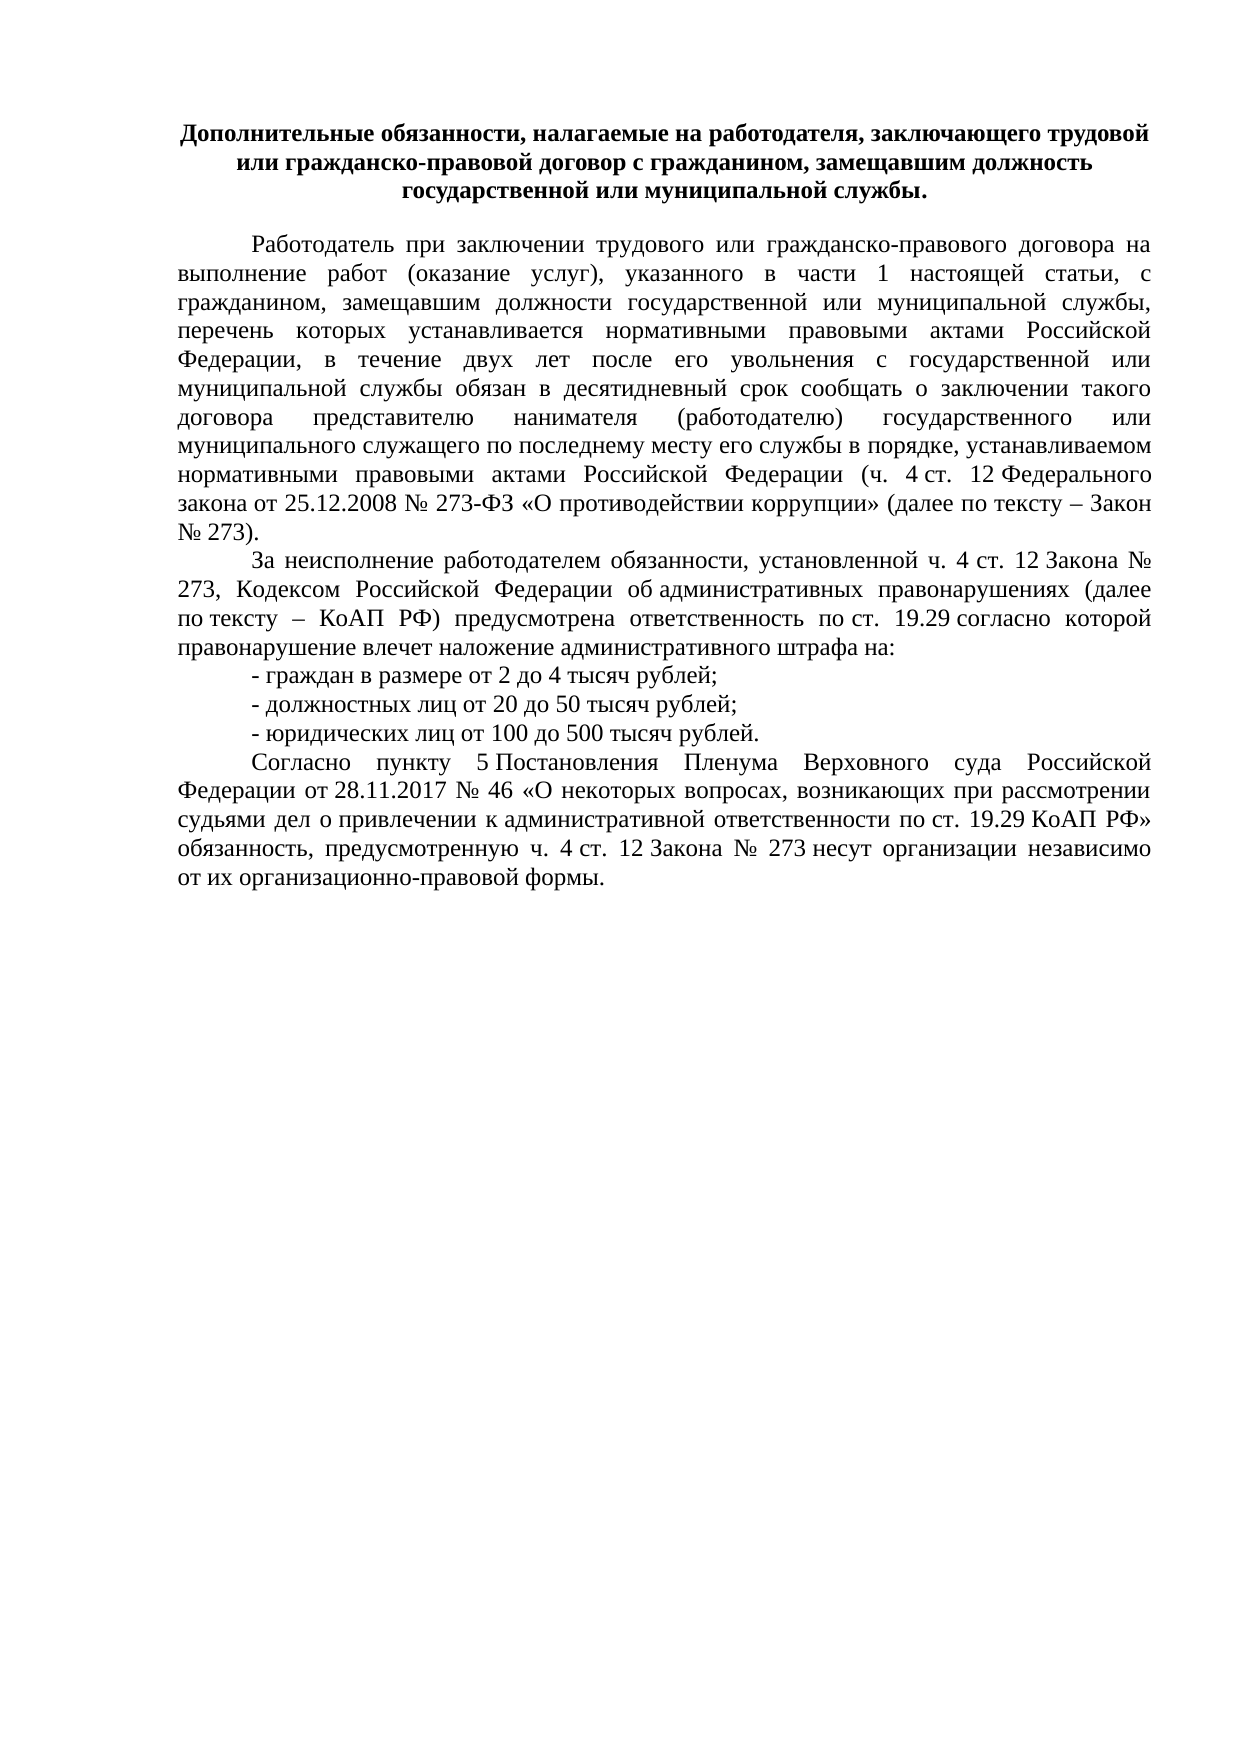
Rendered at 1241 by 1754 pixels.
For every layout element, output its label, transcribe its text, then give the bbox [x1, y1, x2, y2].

text - граждан в размере от 2 до 4 тысяч рублей; [177, 661, 1152, 689]
text Согласно пункту 5 Постановления Пленума Верховного суда Российской Федерации от 28.11.2017 № 46 «О некоторых вопросах, возникающих при рассмотрении судьями дел о привлечении к административной ответственности по ст. 19.29 КоАП РФ» обязанность, предусмотренную ч. 4 ст. 12 Закона № 273 несут организации независимо от их организационно-правовой формы. [177, 747, 1152, 891]
text Работодатель при заключении трудового или гражданско-правового договора на выполнение работ (оказание услуг), указанного в части 1 настоящей статьи, с гражданином, замещавшим должности государственной или муниципальной службы, перечень которых устанавливается нормативными правовыми актами Российской Федерации, в течение двух лет после его увольнения с государственной или муниципальной службы обязан в десятидневный срок сообщать о заключении такого договора представителю нанимателя (работодателю) государственного или муниципального служащего по последнему месту его службы в порядке, устанавливаемом нормативными правовыми актами Российской Федерации (ч. 4 ст. 12 Федерального закона от 25.12.2008 № 273-ФЗ «О противодействии коррупции» (далее по тексту – Закон № 273). [177, 229, 1152, 546]
text - должностных лиц от 20 до 50 тысяч рублей; [177, 689, 1152, 718]
text - юридических лиц от 100 до 500 тысяч рублей. [177, 718, 1152, 747]
text За неисполнение работодателем обязанности, установленной ч. 4 ст. 12 Закона № 273, Кодексом Российской Федерации об административных правонарушениях (далее по тексту – КоАП РФ) предусмотрена ответственность по ст. 19.29 согласно которой правонарушение влечет наложение административного штрафа на: [177, 546, 1152, 661]
text Дополнительные обязанности, налагаемые на работодателя, заключающего трудовой или гражданско-правовой договор с гражданином, замещавшим должность государственной или муниципальной службы. [177, 118, 1152, 204]
